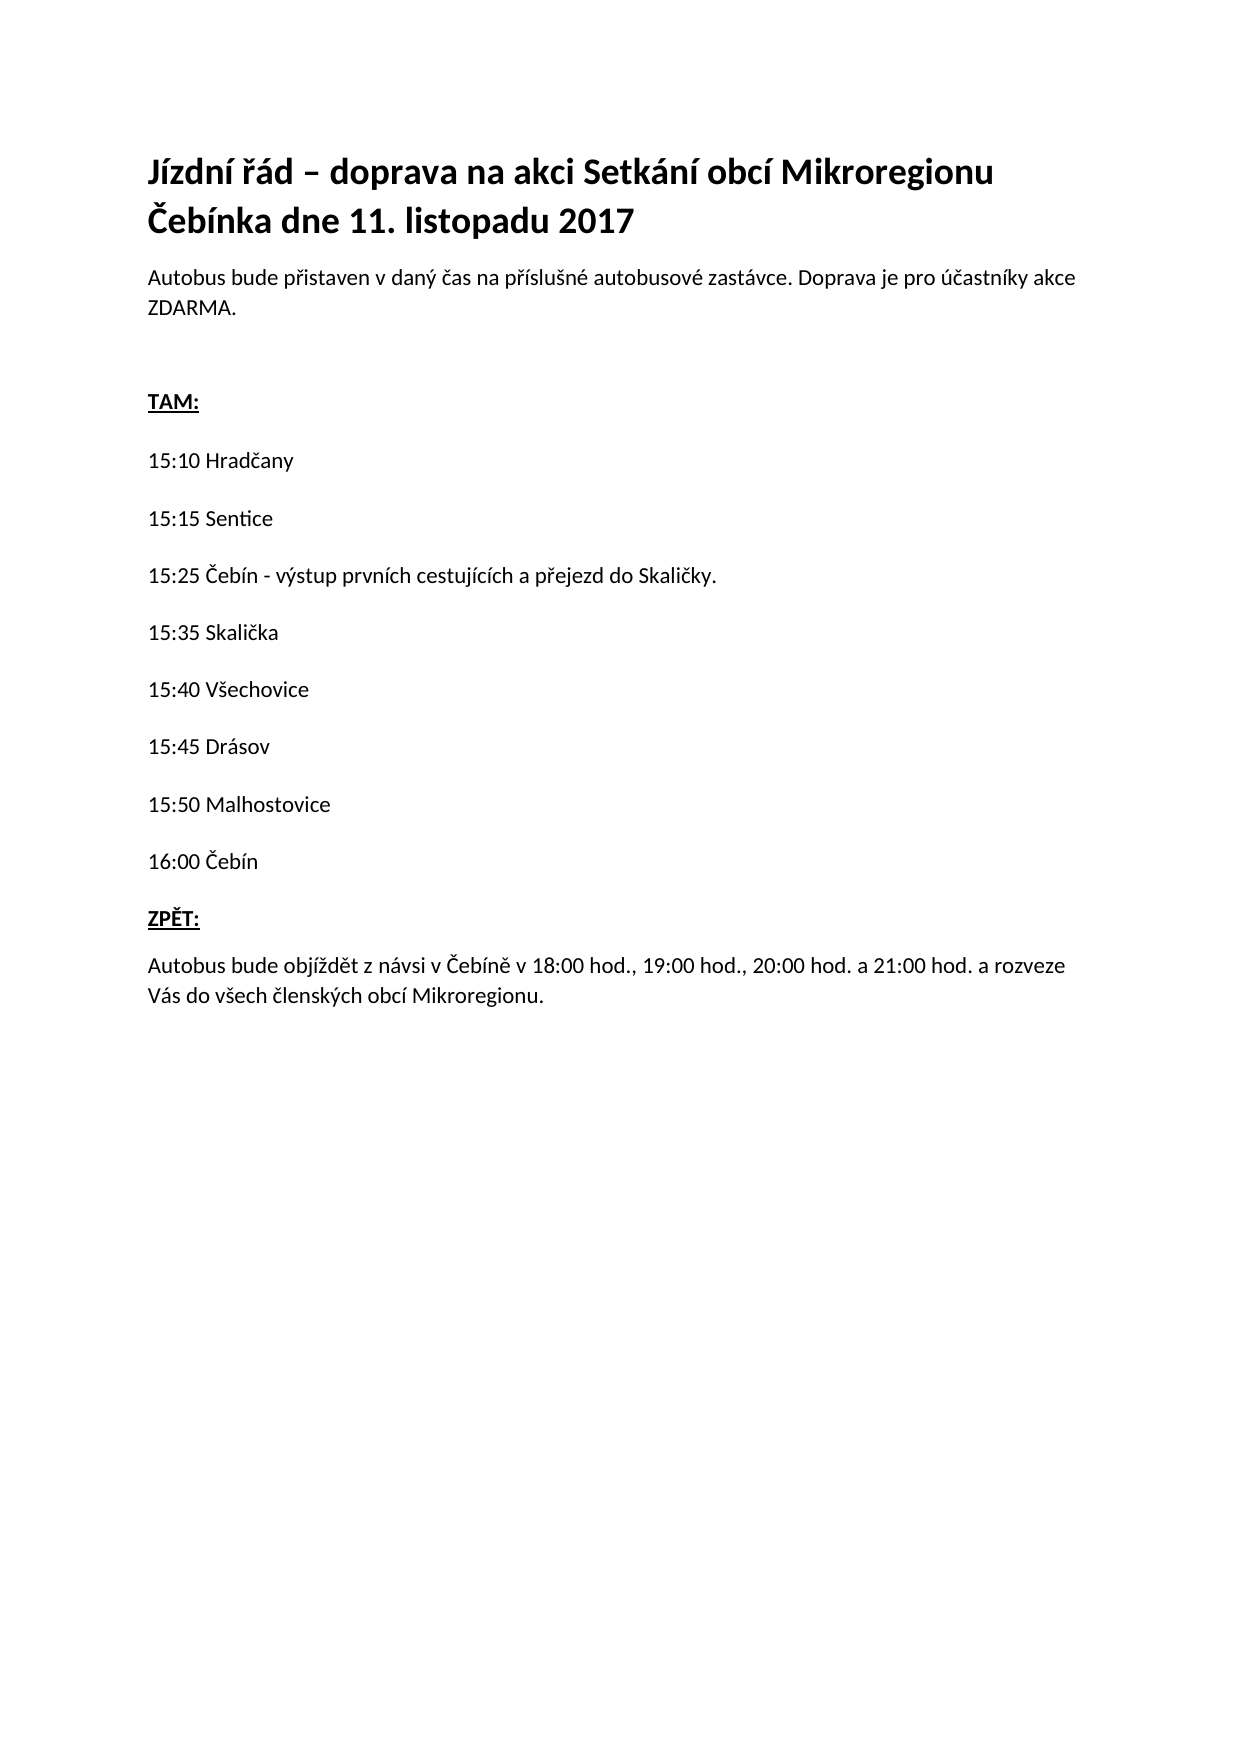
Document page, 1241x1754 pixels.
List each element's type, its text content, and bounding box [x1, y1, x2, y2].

text 16:00 Čebín [148, 847, 1093, 875]
text Autobus bude přistaven v daný čas na příslušné autobusové zastávce. Doprava je pro účastníky akce ZDARMA. [148, 263, 1093, 321]
text ZPĚT: [148, 904, 1093, 932]
text 15:10 Hradčany [148, 447, 1093, 474]
text 15:25 Čebín - výstup prvních cestujících a přejezd do Skaličky. [148, 561, 1093, 589]
text Autobus bude objíždět z návsi v Čebíně v 18:00 hod., 19:00 hod., 20:00 hod. a 21:00 hod. a rozveze Vás do všech členských obcí Mikroregionu. [148, 951, 1093, 1009]
text 15:45 Drásov [148, 732, 1093, 761]
text Jízdní řád – doprava na akci Setkání obcí Mikroregionu Čebínka dne 11. listopadu 2017 [148, 148, 1093, 243]
text 15:15 Sentice [148, 504, 1093, 532]
text 15:40 Všechovice [148, 675, 1093, 703]
text TAM: [148, 387, 1093, 415]
text 15:50 Malhostovice [148, 790, 1093, 818]
text 15:35 Skalička [148, 618, 1093, 646]
